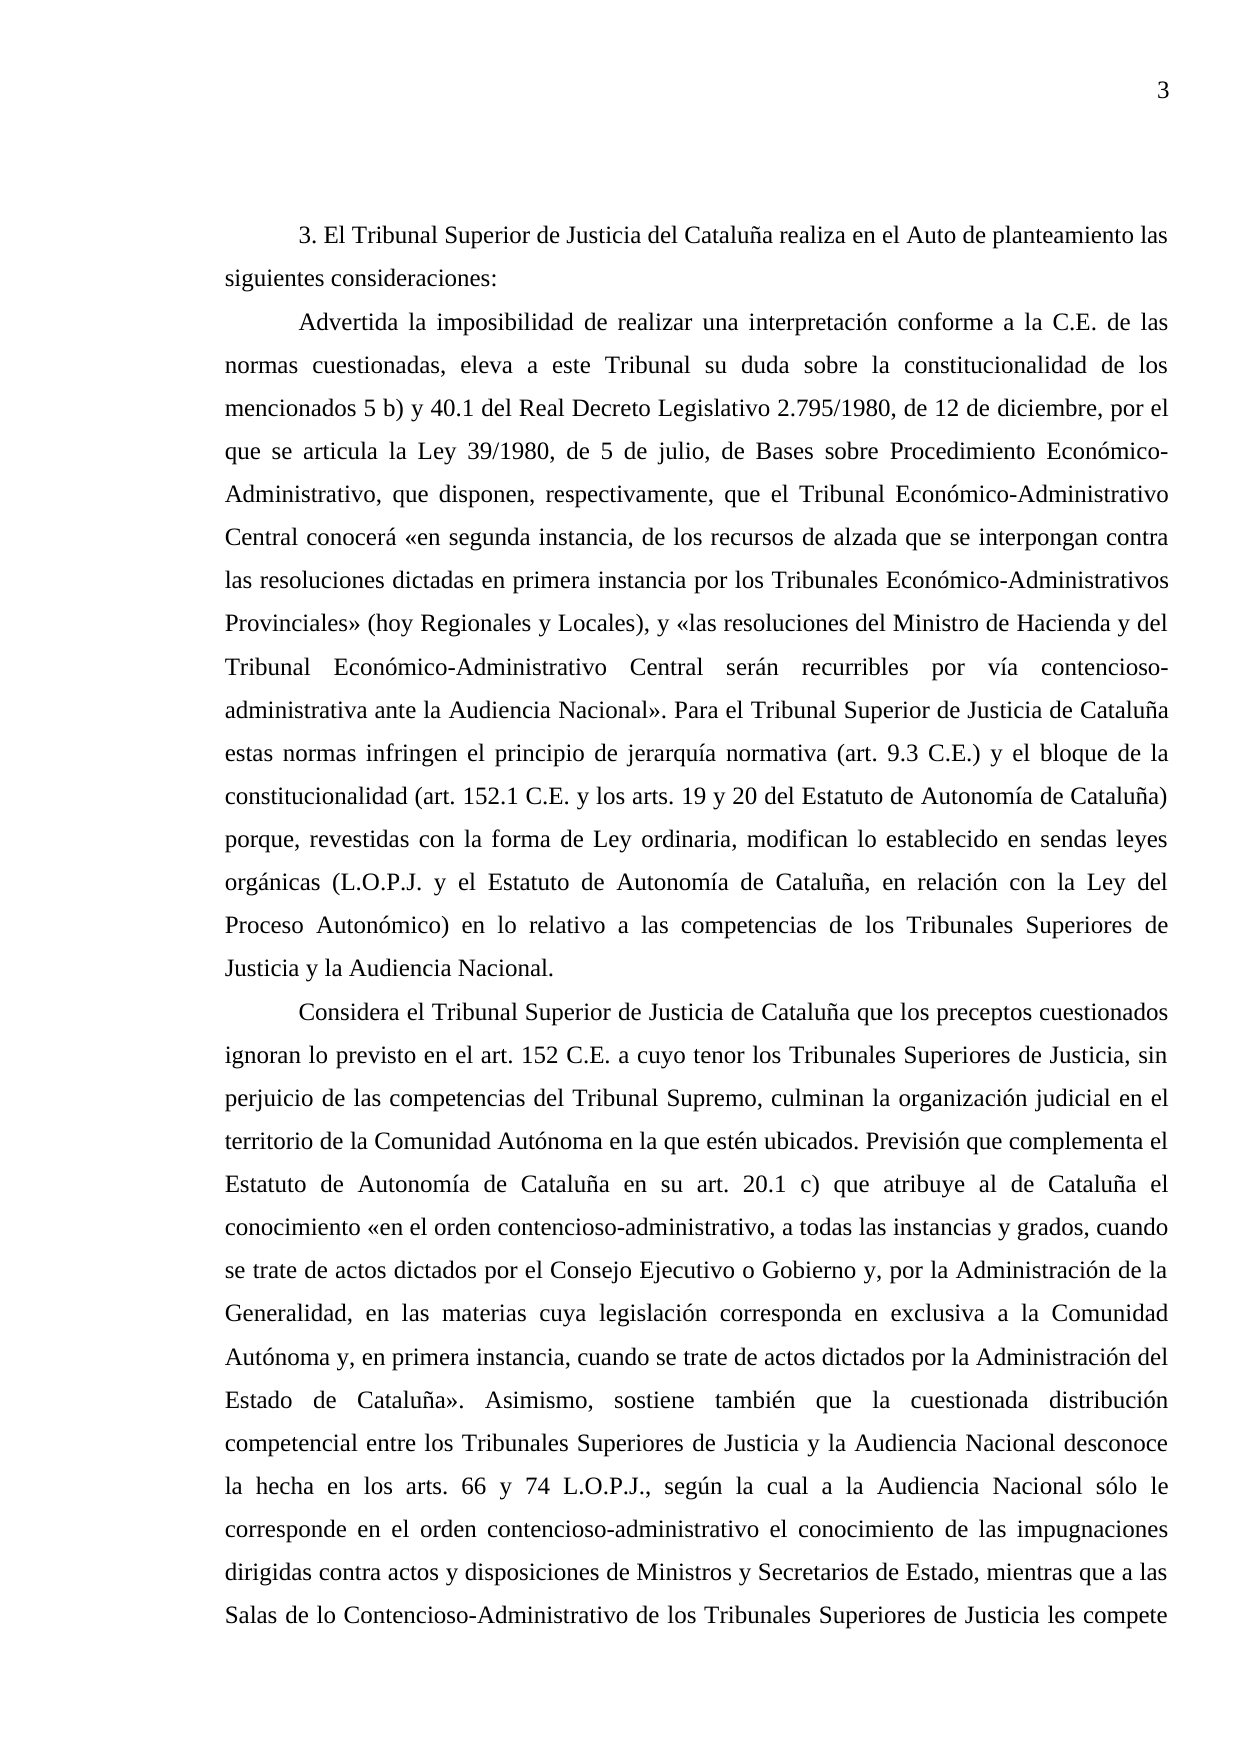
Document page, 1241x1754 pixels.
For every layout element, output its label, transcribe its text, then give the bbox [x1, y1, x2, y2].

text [224, 997, 1169, 1629]
text Advertida la imposibilidad de realizar una interpretación conforme a la C.E. de las normas cuestionadas, eleva a este Tribunal su duda sobre la constitucionalidad de los mencionados 5 b) y 40.1 del Real Decreto Legislativo 2.795/1980, de 12 de diciembre, por el que se articula la Ley 39/1980, de 5 de julio, de Bases sobre Procedimiento Económico-Administrativo, que disponen, respectivamente, que el Tribunal Económico-Administrativo Central conocerá «en segunda instancia, de los recursos de alzada que se interpongan contra las resoluciones dictadas en primera instancia por los Tribunales Económico-Administrativos Provinciales» (hoy Regionales y Locales), y «las resoluciones del Ministro de Hacienda y del Tribunal Económico-Administrativo Central serán recurribles por vía contencioso-administrativa ante la Audiencia Nacional». Para el Tribunal Superior de Justicia de Cataluña estas normas infringen el principio de jerarquía normativa (art. 9.3 C.E.) y el bloque de la constitucionalidad (art. 152.1 C.E. y los arts. 19 y 20 del Estatuto de Autonomía de Cataluña) porque, revestidas con la forma de Ley ordinaria, modifican lo establecido en sendas leyes orgánicas (L.O.P.J. y el Estatuto de Autonomía de Cataluña, en relación con la Ley del Proceso Autonómico) en lo relativo a las competencias de los Tribunales Superiores de Justicia y la Audiencia Nacional. [224, 307, 1169, 982]
text 3. El Tribunal Superior de Justicia del Cataluña realiza en el Auto de planteamiento las siguientes consideraciones: [224, 220, 1169, 292]
